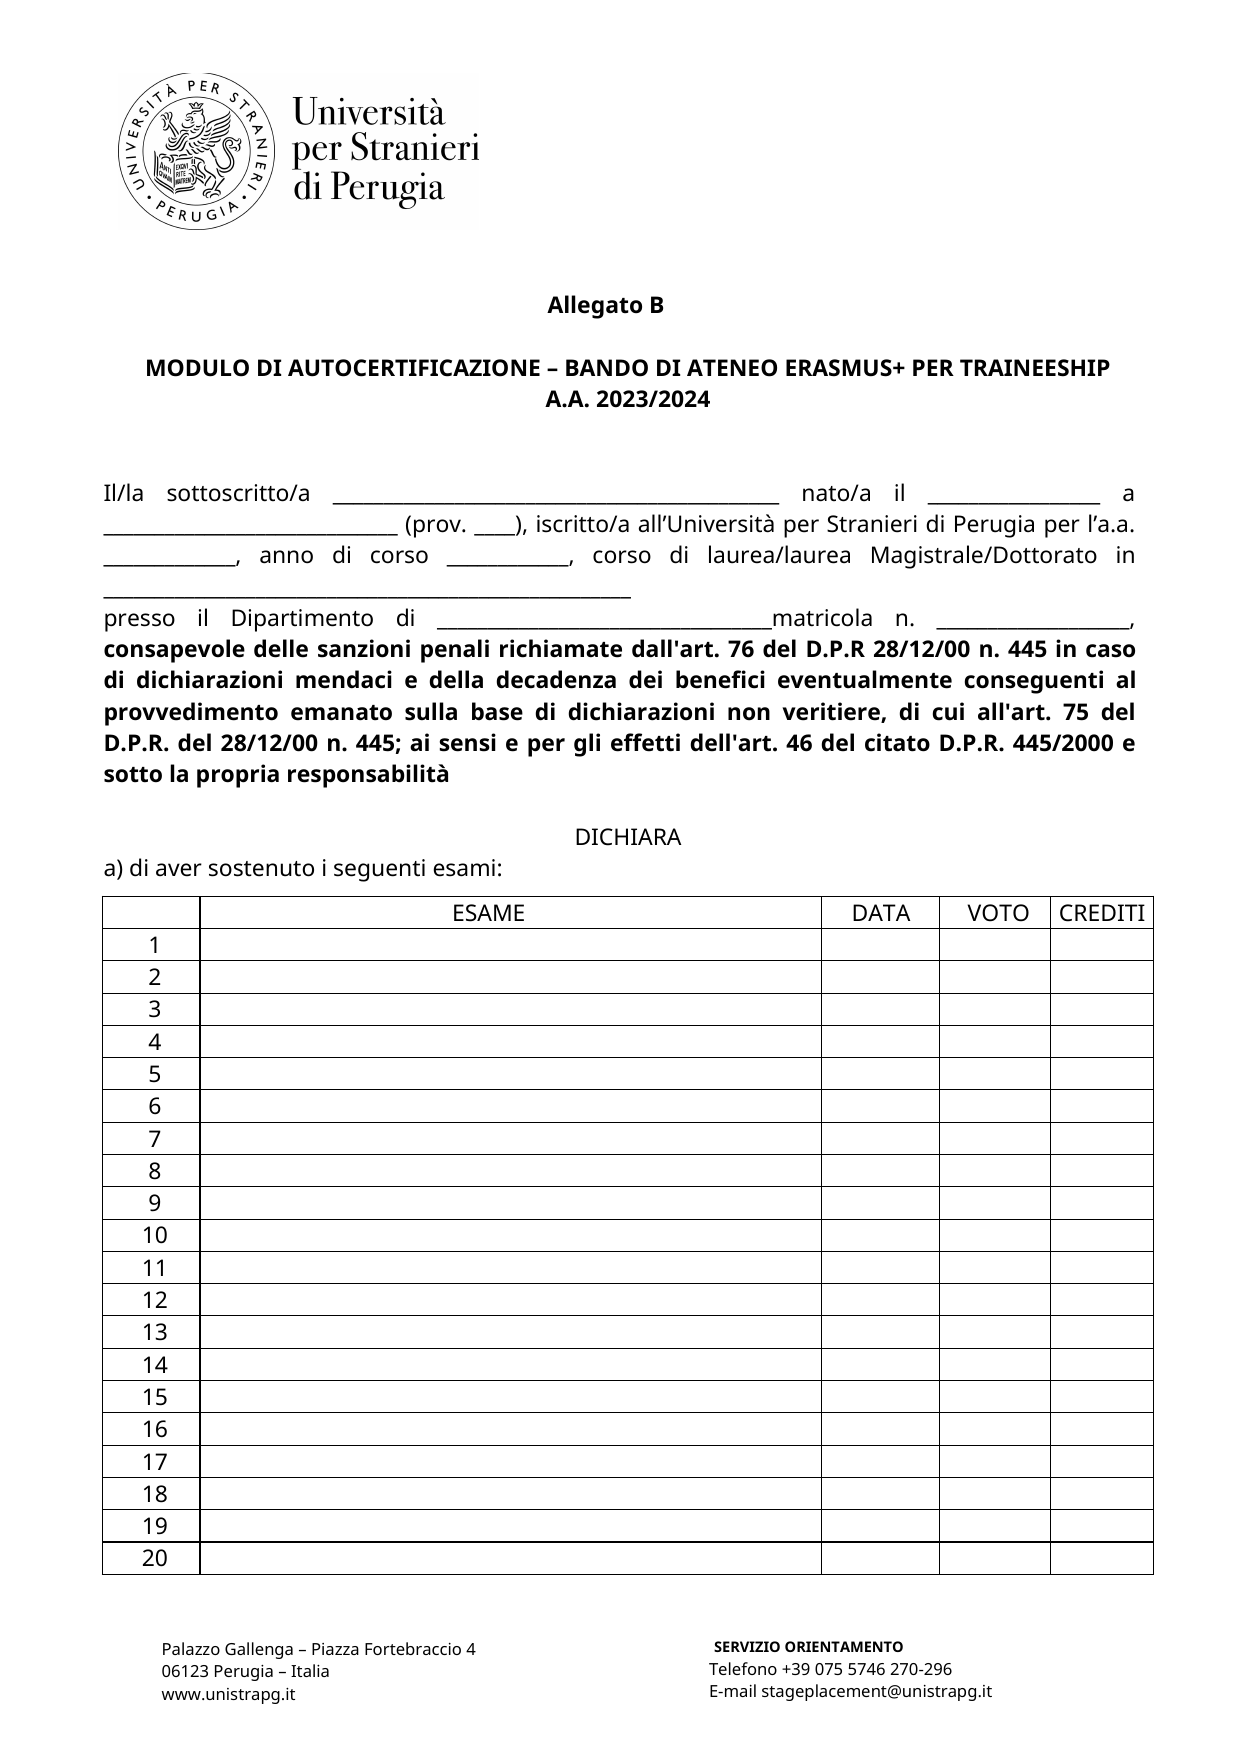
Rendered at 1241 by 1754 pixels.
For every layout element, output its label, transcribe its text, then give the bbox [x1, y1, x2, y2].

table_cell [1051, 1220, 1153, 1251]
table_cell 5 [103, 1058, 199, 1089]
text A.A. 2023/2024 [118, 383, 1138, 414]
table_cell [940, 1316, 1050, 1348]
table_cell 11 [103, 1252, 199, 1283]
table_cell [1051, 994, 1153, 1025]
table_cell [940, 1155, 1050, 1186]
table_cell [822, 929, 939, 960]
table_cell [201, 1187, 821, 1218]
table_cell [1051, 1349, 1153, 1380]
table_cell [940, 1026, 1050, 1057]
table_cell 6 [103, 1090, 199, 1122]
table_cell [1051, 1446, 1153, 1477]
table_header [103, 897, 199, 928]
table_cell [201, 1349, 821, 1380]
table_cell [940, 1187, 1050, 1218]
table_cell [1051, 1510, 1153, 1541]
table_cell [940, 994, 1050, 1025]
table_cell [1051, 1413, 1153, 1444]
table_header CREDITI [1051, 897, 1153, 928]
table_cell [201, 1381, 821, 1412]
table_cell [822, 1381, 939, 1412]
text DICHIARA [118, 821, 1138, 852]
picture [118, 73, 479, 230]
table_cell [201, 1413, 821, 1444]
table_cell [1051, 1543, 1153, 1574]
table_cell 7 [103, 1123, 199, 1154]
table_cell 16 [103, 1413, 199, 1444]
table_cell 20 [103, 1543, 199, 1574]
table_cell [1051, 1478, 1153, 1509]
table_cell [822, 1349, 939, 1380]
table_cell [940, 1252, 1050, 1283]
table_cell [1051, 1058, 1153, 1089]
table_cell [1051, 1316, 1153, 1348]
table_cell [940, 1349, 1050, 1380]
table_cell [822, 1187, 939, 1218]
table_cell [1051, 961, 1153, 992]
table_cell 8 [103, 1155, 199, 1186]
table_cell [1051, 1381, 1153, 1412]
table_cell [822, 1090, 939, 1122]
table_cell [1051, 929, 1153, 960]
table_cell [940, 1478, 1050, 1509]
table_cell [822, 1220, 939, 1251]
table_cell [1051, 1284, 1153, 1315]
table_cell [822, 1155, 939, 1186]
table_cell [940, 961, 1050, 992]
text Allegato B [74, 289, 1093, 321]
table_cell 10 [103, 1220, 199, 1251]
table_cell [1051, 1155, 1153, 1186]
table_cell [822, 1058, 939, 1089]
table_cell [201, 1478, 821, 1509]
table_header ESAME [201, 897, 821, 928]
table_cell [201, 1284, 821, 1315]
table_cell [201, 1026, 821, 1057]
table_cell [1051, 1187, 1153, 1218]
table_cell 2 [103, 961, 199, 992]
table_cell 4 [103, 1026, 199, 1057]
text presso il Dipartimento di _________________________________matricola n. ___________________, consapevole delle sanzioni penali richiamate dall'art. 76 del D.P.R 28/12/00 n. 445 in caso di dichiarazioni mendaci e della decadenza dei benefici eventualmente conseguenti al provvedimento emanato sulla base di dichiarazioni non veritiere, di cui all'art. 75 del D.P.R. del 28/12/00 n. 445; ai sensi e per gli effetti dell'art. 46 del citato D.P.R. 445/2000 e sotto la propria responsabilità [103, 602, 1138, 789]
table_cell [1051, 1123, 1153, 1154]
table_cell [1051, 1252, 1153, 1283]
table_cell 1 [103, 929, 199, 960]
table_cell [822, 1284, 939, 1315]
table_cell 19 [103, 1510, 199, 1541]
table_cell [940, 1543, 1050, 1574]
table_cell [201, 1316, 821, 1348]
table_cell 13 [103, 1316, 199, 1348]
table_header VOTO [940, 897, 1050, 928]
table_cell [201, 1155, 821, 1186]
table_cell [822, 994, 939, 1025]
table_cell [201, 1543, 821, 1574]
table_cell [940, 1413, 1050, 1444]
table_cell [940, 929, 1050, 960]
table_cell [822, 1446, 939, 1477]
text Il/la sottoscritto/a ____________________________________________ nato/a il _________________ a _____________________________ (prov. ____), iscritto/a all’Università per Stranieri di Perugia per l’a.a. _____________, anno di corso ____________, corso di laurea/laurea Magistrale/Dottorato in ____________________________________________________ [103, 477, 1138, 602]
table_cell [822, 1252, 939, 1283]
table_cell 9 [103, 1187, 199, 1218]
table_cell [201, 994, 821, 1025]
table_cell [201, 1090, 821, 1122]
table_cell 18 [103, 1478, 199, 1509]
table_cell [822, 1026, 939, 1057]
table_cell [940, 1090, 1050, 1122]
table_cell [822, 1510, 939, 1541]
table_cell [201, 1123, 821, 1154]
table_cell [201, 1446, 821, 1477]
table_cell [940, 1220, 1050, 1251]
table_cell [822, 1123, 939, 1154]
table_cell [940, 1123, 1050, 1154]
table_cell [201, 961, 821, 992]
table_cell [822, 1478, 939, 1509]
table_cell [822, 961, 939, 992]
table_cell 14 [103, 1349, 199, 1380]
table_cell [201, 1220, 821, 1251]
table_cell 3 [103, 994, 199, 1025]
table_cell [1051, 1026, 1153, 1057]
table_cell 12 [103, 1284, 199, 1315]
table_cell [940, 1058, 1050, 1089]
table_header DATA [822, 897, 939, 928]
table_cell [201, 1252, 821, 1283]
table_cell [822, 1543, 939, 1574]
text a) di aver sostenuto i seguenti esami: [103, 852, 1138, 883]
table_cell 17 [103, 1446, 199, 1477]
table_cell [201, 929, 821, 960]
text MODULO DI AUTOCERTIFICAZIONE – BANDO DI ATENEO ERASMUS+ PER TRAINEESHIP [118, 352, 1138, 383]
table_cell [940, 1381, 1050, 1412]
table_cell [940, 1284, 1050, 1315]
table_cell [201, 1058, 821, 1089]
table_cell [822, 1413, 939, 1444]
table_cell [940, 1510, 1050, 1541]
table_cell 15 [103, 1381, 199, 1412]
table_cell [822, 1316, 939, 1348]
table_cell [940, 1446, 1050, 1477]
table_cell [1051, 1090, 1153, 1122]
table_cell [201, 1510, 821, 1541]
